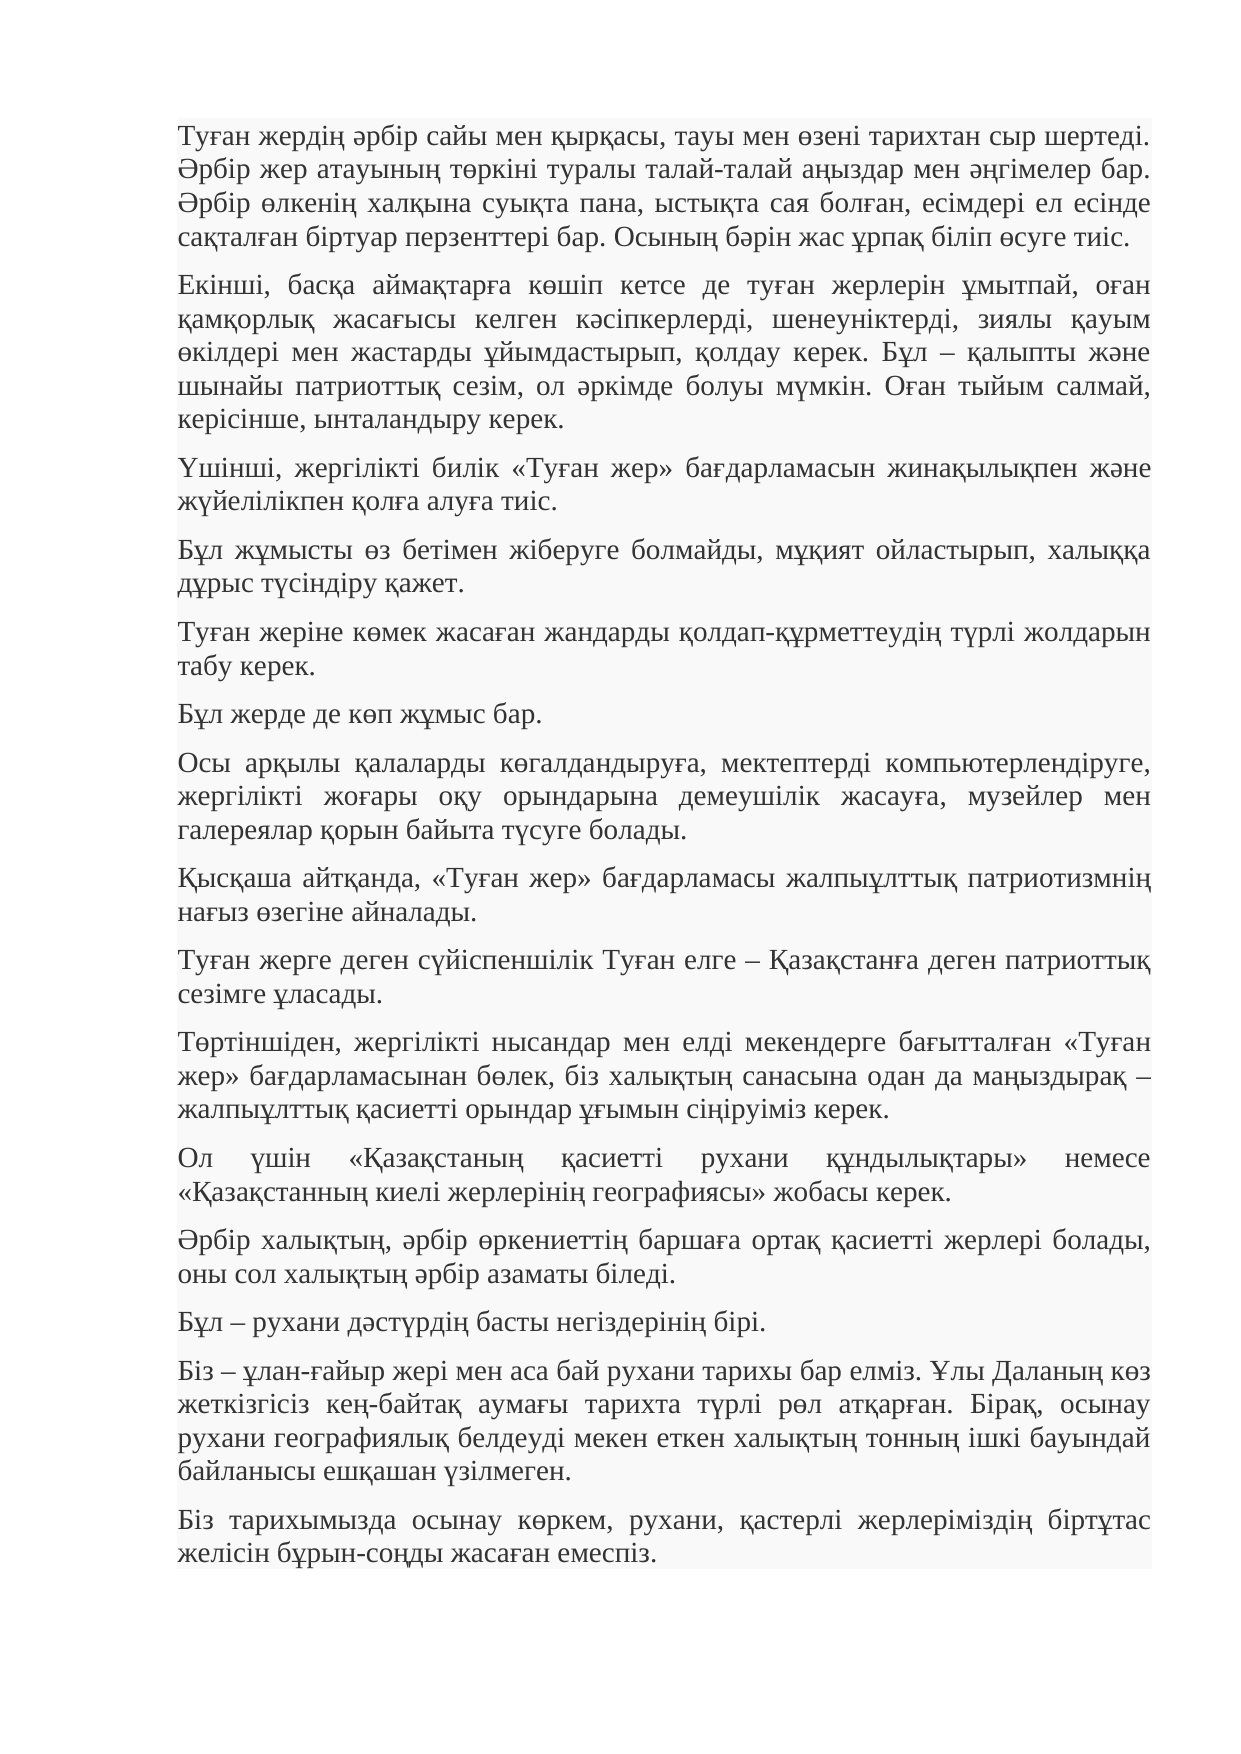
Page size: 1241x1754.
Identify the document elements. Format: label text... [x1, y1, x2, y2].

text Біз – ұлан-ғайыр жері мен аса бай рухани тарихы бар елміз. Ұлы Даланың көз жеткізгісіз кең-байтақ аумағы тарихта түрлі рөл атқарған. Бірақ, осынау рухани географиялық белдеуді мекен еткен халықтың тонның ішкі бауындай байланысы ешқашан үзілмеген. [177, 1353, 1152, 1487]
text Ол үшін «Қазақстаның қасиетті рухани құндылықтары» немесе «Қазақстанның киелі жерлерінің географиясы» жобасы керек. [177, 1140, 1152, 1207]
text Біз тарихымызда осынау көркем, рухани, қастерлі жерлеріміздің біртұтас желісін бұрын-соңды жасаған емеспіз. [177, 1502, 1152, 1569]
text Бұл – рухани дәстүрдің басты негіздерінің бірі. [177, 1304, 1152, 1338]
text Бұл жұмысты өз бетімен жіберуге болмайды, мұқият ойластырып, халыққа дұрыс түсіндіру қажет. [177, 532, 1152, 599]
text Әрбір халықтың, әрбір өркениеттің баршаға ортақ қасиетті жерлері болады, оны сол халықтың әрбір азаматы біледі. [177, 1222, 1152, 1289]
text Бұл жерде де көп жұмыс бар. [177, 696, 1152, 730]
text Туған жерге деген сүйіспеншілік Туған елге – Қазақстанға деген патриоттық сезімге ұласады. [177, 942, 1152, 1009]
text Екінші, басқа аймақтарға көшіп кетсе де туған жерлерін ұмытпай, оған қамқорлық жасағысы келген кәсіпкерлерді, шенеуніктерді, зиялы қауым өкілдері мен жастарды ұйымдастырып, қолдау керек. Бұл – қалыпты және шынайы патриоттық сезім, ол әркімде болуы мүмкін. Оған тыйым салмай, керісінше, ынталандыру керек. [177, 267, 1152, 435]
text Туған жердің әрбір сайы мен қырқасы, тауы мен өзені тарихтан сыр шертеді. Әрбір жер атауының төркіні туралы талай-талай аңыздар мен әңгімелер бар. Әрбір өлкенің халқына суықта пана, ыстықта сая болған, есімдері ел есінде сақталған біртуар перзенттері бар. Осының бәрін жас ұрпақ біліп өсуге тиіс. [177, 118, 1152, 252]
text Осы арқылы қалаларды көгалдандыруға, мектептерді компьютерлендіруге, жергілікті жоғары оқу орындарына демеушілік жасауға, музейлер мен галереялар қорын байыта түсуге болады. [177, 745, 1152, 845]
text Төртіншіден, жергілікті нысандар мен елді мекендерге бағытталған «Туған жер» бағдарламасынан бөлек, біз халықтың санасына одан да маңыздырақ – жалпыұлттық қасиетті орындар ұғымын сіңіруіміз керек. [177, 1024, 1152, 1125]
text Үшінші, жергілікті билік «Туған жер» бағдарламасын жинақылықпен және жүйелілікпен қолға алуға тиіс. [177, 450, 1152, 517]
text Қысқаша айтқанда, «Туған жер» бағдарламасы жалпыұлттық патриотизмнің нағыз өзегіне айналады. [177, 860, 1152, 927]
text Туған жеріне көмек жасаған жандарды қолдап-құрметтеудің түрлі жолдарын табу керек. [177, 614, 1152, 681]
